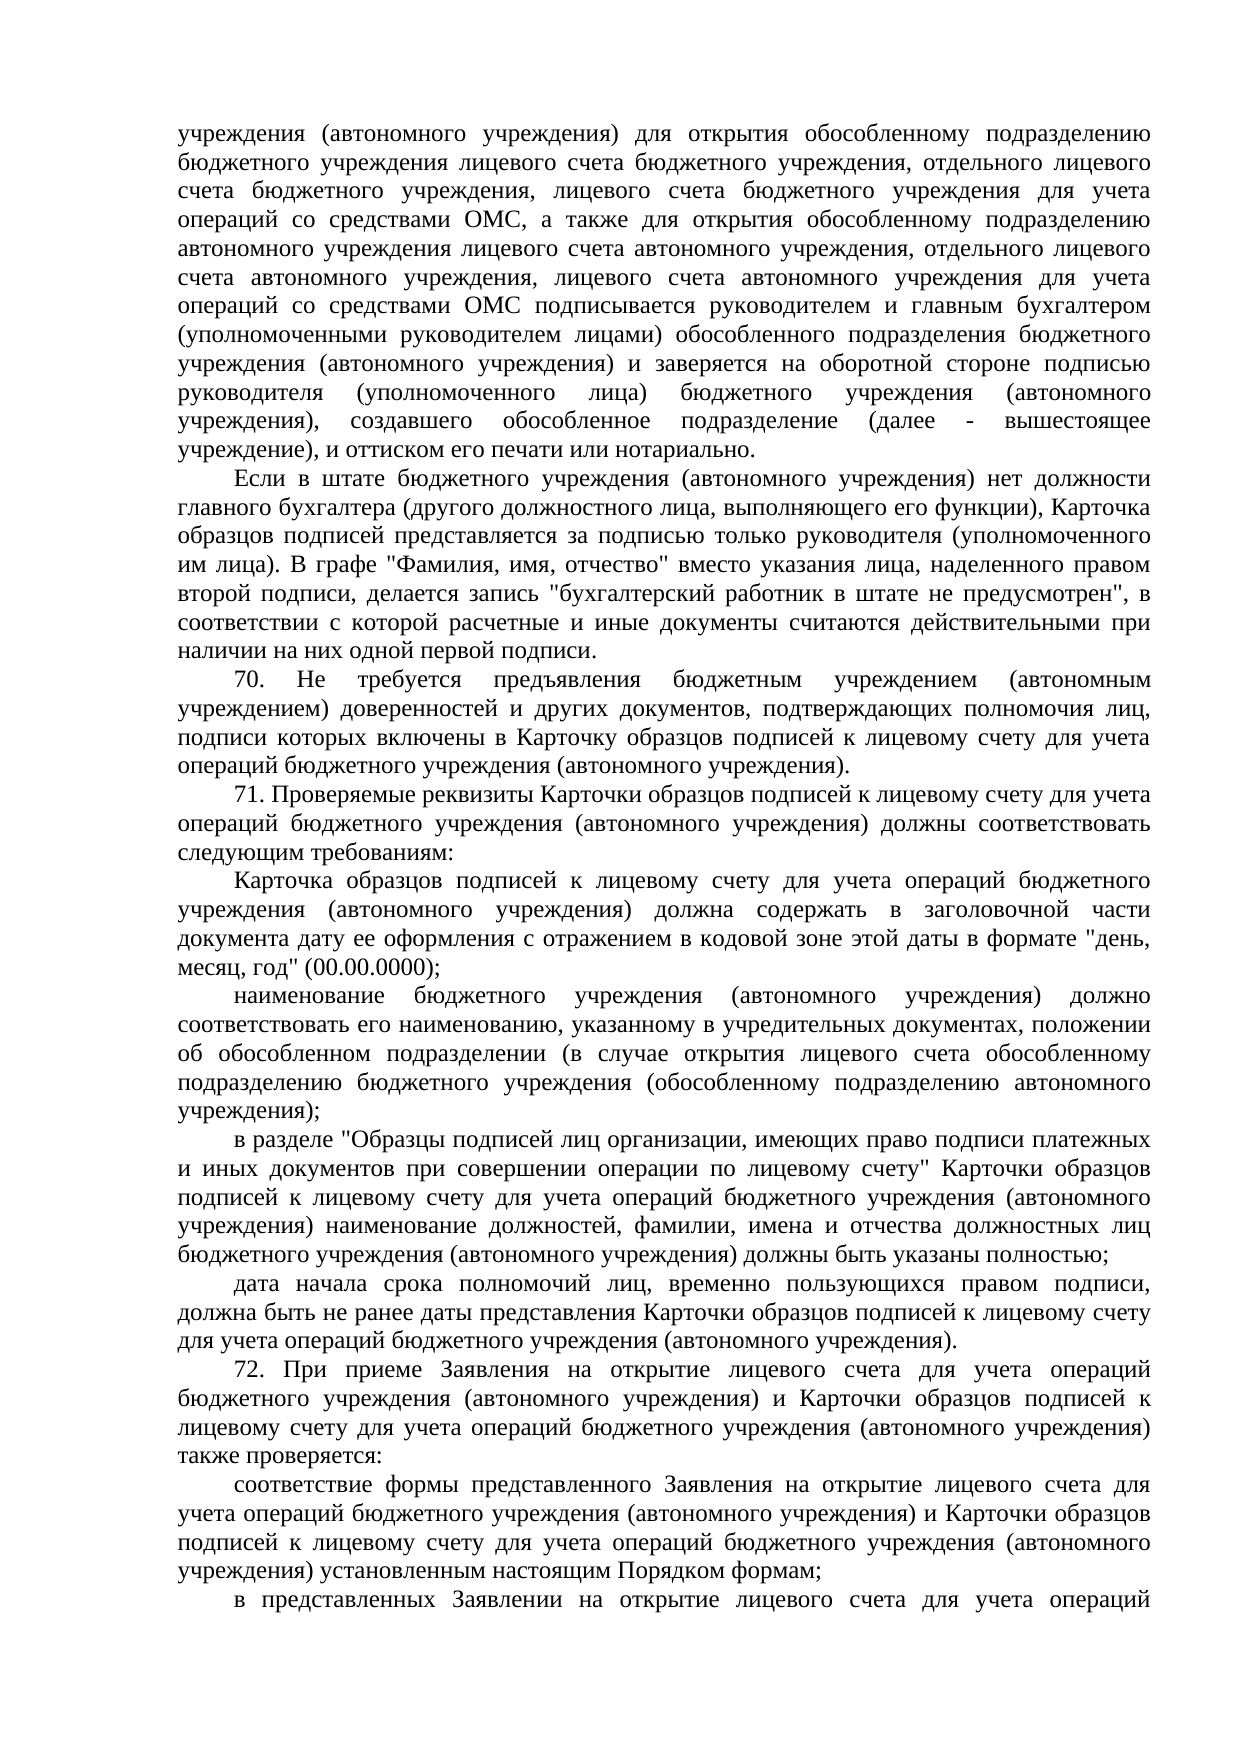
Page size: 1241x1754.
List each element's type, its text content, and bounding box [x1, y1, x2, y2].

text соответствие формы представленного Заявления на открытие лицевого счета для учета операций бюджетного учреждения (автономного учреждения) и Карточки образцов подписей к лицевому счету для учета операций бюджетного учреждения (автономного учреждения) установленным настоящим Порядком формам; [177, 1469, 1152, 1584]
text наименование бюджетного учреждения (автономного учреждения) должно соответствовать его наименованию, указанному в учредительных документах, положении об обособленном подразделении (в случае открытия лицевого счета обособленному подразделению бюджетного учреждения (обособленному подразделению автономного учреждения); [177, 981, 1152, 1124]
text дата начала срока полномочий лиц, временно пользующихся правом подписи, должна быть не ранее даты представления Карточки образцов подписей к лицевому счету для учета операций бюджетного учреждения (автономного учреждения). [177, 1268, 1152, 1354]
text 70. Не требуется предъявления бюджетным учреждением (автономным учреждением) доверенностей и других документов, подтверждающих полномочия лиц, подписи которых включены в Карточку образцов подписей к лицевому счету для учета операций бюджетного учреждения (автономного учреждения). [177, 664, 1152, 779]
text в разделе "Образцы подписей лиц организации, имеющих право подписи платежных и иных документов при совершении операции по лицевому счету" Карточки образцов подписей к лицевому счету для учета операций бюджетного учреждения (автономного учреждения) наименование должностей, фамилии, имена и отчества должностных лиц бюджетного учреждения (автономного учреждения) должны быть указаны полностью; [177, 1124, 1152, 1268]
text 71. Проверяемые реквизиты Карточки образцов подписей к лицевому счету для учета операций бюджетного учреждения (автономного учреждения) должны соответствовать следующим требованиям: [177, 779, 1152, 866]
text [177, 118, 1152, 463]
text Если в штате бюджетного учреждения (автономного учреждения) нет должности главного бухгалтера (другого должностного лица, выполняющего его функции), Карточка образцов подписей представляется за подписью только руководителя (уполномоченного им лица). В графе "Фамилия, имя, отчество" вместо указания лица, наделенного правом второй подписи, делается запись "бухгалтерский работник в штате не предусмотрен", в соответствии с которой расчетные и иные документы считаются действительными при наличии на них одной первой подписи. [177, 463, 1152, 664]
text Карточка образцов подписей к лицевому счету для учета операций бюджетного учреждения (автономного учреждения) должна содержать в заголовочной части документа дату ее оформления с отражением в кодовой зоне этой даты в формате "день, месяц, год" (00.00.0000); [177, 866, 1152, 981]
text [177, 1584, 1152, 1613]
text 72. При приеме Заявления на открытие лицевого счета для учета операций бюджетного учреждения (автономного учреждения) и Карточки образцов подписей к лицевому счету для учета операций бюджетного учреждения (автономного учреждения) также проверяется: [177, 1354, 1152, 1469]
